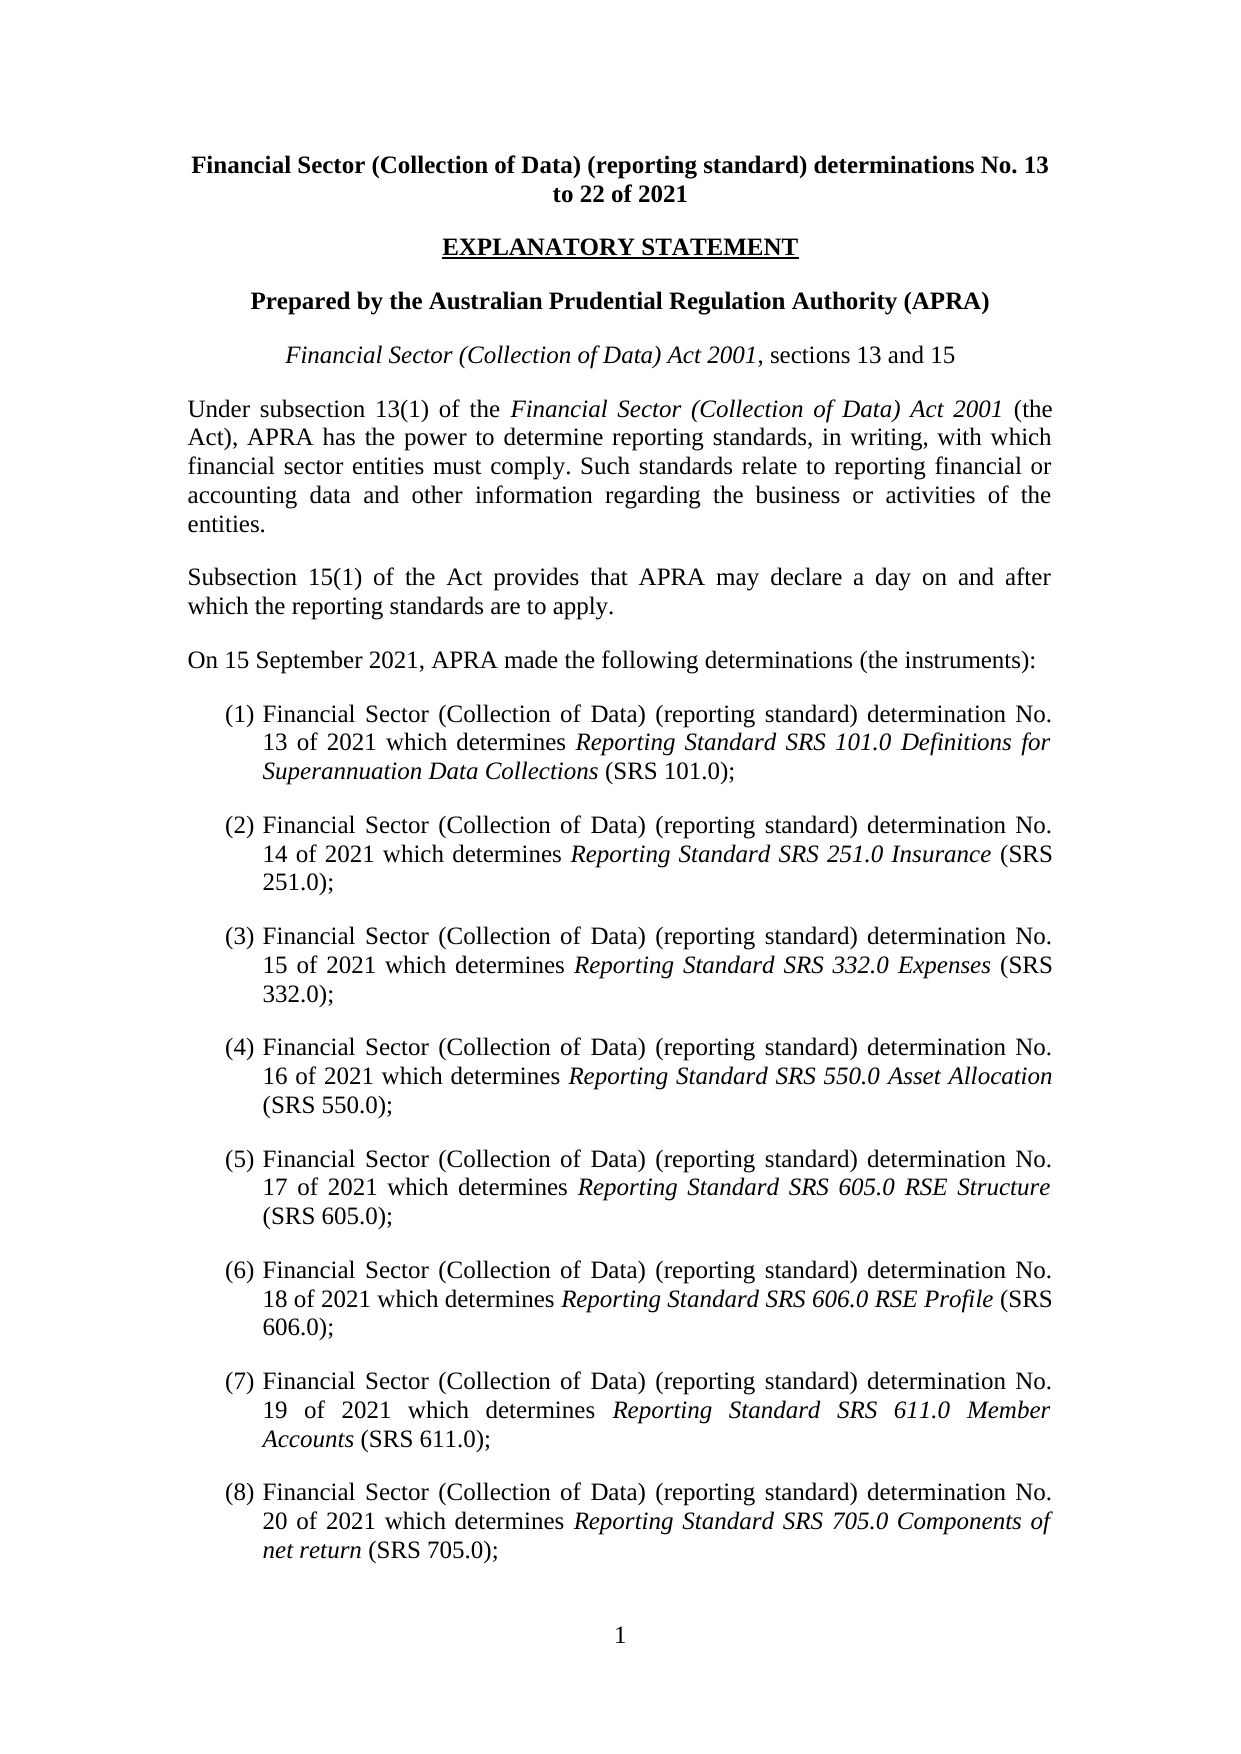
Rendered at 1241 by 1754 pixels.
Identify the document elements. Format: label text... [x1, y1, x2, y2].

list Financial Sector (Collection of Data) (reporting standard) determination No. 16 of 2021 which determines Reporting Standard SRS 550.0 Asset Allocation (SRS 550.0); [225, 1032, 1053, 1119]
text On 15 September 2021, APRA made the following determinations (the instruments): [187, 645, 1053, 674]
list Financial Sector (Collection of Data) (reporting standard) determination No. 13 of 2021 which determines Reporting Standard SRS 101.0 Definitions for Superannuation Data Collections (SRS 101.0); [225, 699, 1053, 785]
list Financial Sector (Collection of Data) (reporting standard) determination No. 17 of 2021 which determines Reporting Standard SRS 605.0 RSE Structure (SRS 605.0); [225, 1144, 1053, 1230]
subtitle EXPLANATORY STATEMENT [187, 232, 1053, 261]
list Financial Sector (Collection of Data) (reporting standard) determination No. 19 of 2021 which determines Reporting Standard SRS 611.0 Member Accounts (SRS 611.0); [225, 1366, 1053, 1452]
list Financial Sector (Collection of Data) (reporting standard) determination No. 14 of 2021 which determines Reporting Standard SRS 251.0 Insurance (SRS 251.0); [225, 810, 1053, 896]
text Under subsection 13(1) of the Financial Sector (Collection of Data) Act 2001 (the Act), APRA has the power to determine reporting standards, in writing, with which financial sector entities must comply. Such standards relate to reporting financial or accounting data and other information regarding the business or activities of the entities. [187, 394, 1053, 537]
list Financial Sector (Collection of Data) (reporting standard) determination No. 20 of 2021 which determines Reporting Standard SRS 705.0 Components of net return (SRS 705.0); [225, 1477, 1053, 1564]
list Financial Sector (Collection of Data) (reporting standard) determination No. 18 of 2021 which determines Reporting Standard SRS 606.0 RSE Profile (SRS 606.0); [225, 1255, 1053, 1341]
text Subsection 15(1) of the Act provides that APRA may declare a day on and after which the reporting standards are to apply. [187, 562, 1053, 620]
subtitle Financial Sector (Collection of Data) Act 2001, sections 13 and 15 [187, 340, 1053, 369]
subtitle Financial Sector (Collection of Data) (reporting standard) determinations No. 13 to 22 of 2021 [187, 150, 1053, 207]
subtitle Prepared by the Australian Prudential Regulation Authority (APRA) [187, 286, 1053, 315]
list Financial Sector (Collection of Data) (reporting standard) determination No. 15 of 2021 which determines Reporting Standard SRS 332.0 Expenses (SRS 332.0); [225, 921, 1053, 1007]
